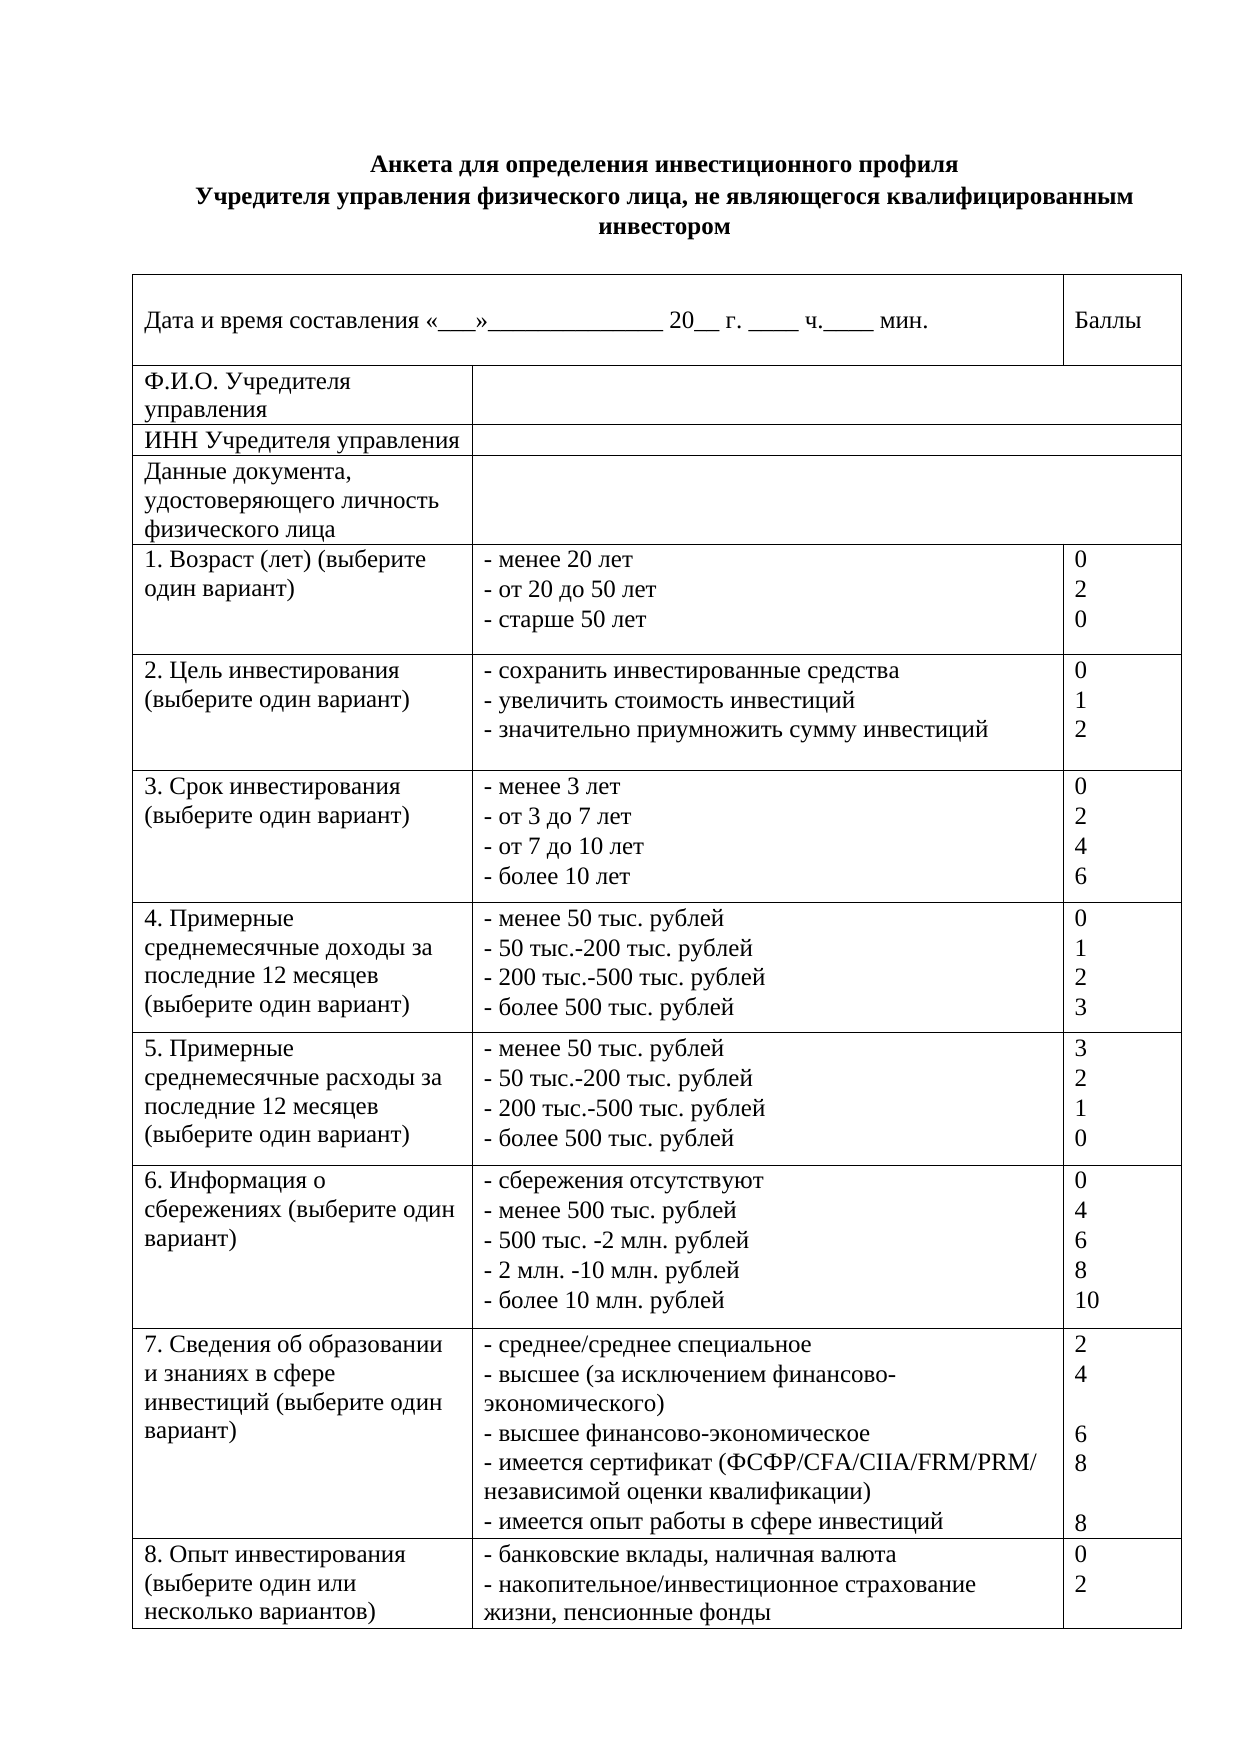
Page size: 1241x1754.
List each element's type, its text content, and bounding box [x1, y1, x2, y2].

table_cell 2. Цель инвестирования (выберите один вариант) [133, 655, 472, 770]
table_cell 4. Примерные среднемесячные доходы за последние 12 месяцев (выберите один вариант) [133, 903, 472, 1032]
table_cell Данные документа, удостоверяющего личность физического лица [133, 456, 472, 543]
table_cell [473, 1539, 1063, 1628]
table_cell [473, 366, 1181, 424]
table_header Дата и время составления «___»______________ 20__ г. ____ ч.____ мин. [133, 275, 1063, 365]
table_cell 5. Примерные среднемесячные расходы за последние 12 месяцев (выберите один вариант) [133, 1033, 472, 1164]
table_cell 0 4 6 8 10 [1064, 1166, 1181, 1328]
table_cell 0 2 4 6 [1064, 771, 1181, 902]
table_header Баллы [1064, 275, 1181, 365]
table_cell - менее 50 тыс. рублей - 50 тыс.-200 тыс. рублей - 200 тыс.-500 тыс. рублей - более 500 тыс. рублей [473, 903, 1063, 1032]
table_cell - среднее/среднее специальное - высшее (за исключением финансово-экономического) - высшее финансово-экономическое - имеется сертификат (ФСФР/CFA/CIIA/FRM/PRM/ независимой оценки квалификации) - имеется опыт работы в сфере инвестиций [473, 1329, 1063, 1538]
text Учредителя управления физического лица, не являющегося квалифицированным инвестором [177, 181, 1152, 240]
table_cell [473, 425, 1181, 455]
table_cell - менее 50 тыс. рублей - 50 тыс.-200 тыс. рублей - 200 тыс.-500 тыс. рублей - более 500 тыс. рублей [473, 1033, 1063, 1164]
table_cell 3. Срок инвестирования (выберите один вариант) [133, 771, 472, 902]
table_cell - сбережения отсутствуют - менее 500 тыс. рублей - 500 тыс. -2 млн. рублей - 2 млн. -10 млн. рублей - более 10 млн. рублей [473, 1166, 1063, 1328]
table_cell 7. Сведения об образовании и знаниях в сфере инвестиций (выберите один вариант) [133, 1329, 472, 1538]
table_cell 0 2 3 5 6 6 6 0 [1064, 1539, 1181, 1628]
table_cell - сохранить инвестированные средства - увеличить стоимость инвестиций - значительно приумножить сумму инвестиций [473, 655, 1063, 770]
table_cell 0 1 2 3 [1064, 903, 1181, 1032]
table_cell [133, 1539, 472, 1628]
text Анкета для определения инвестиционного профиля [177, 149, 1152, 178]
table_cell 3 2 1 0 [1064, 1033, 1181, 1164]
table_cell 2 4 6 8 8 [1064, 1329, 1181, 1538]
table_cell 1. Возраст (лет) (выберите один вариант) [133, 545, 472, 654]
table_cell [473, 456, 1181, 543]
table_cell - менее 20 лет - от 20 до 50 лет - старше 50 лет [473, 545, 1063, 654]
table_cell 0 2 0 [1064, 545, 1181, 654]
table_cell - менее 3 лет - от 3 до 7 лет - от 7 до 10 лет - более 10 лет [473, 771, 1063, 902]
table_cell ИНН Учредителя управления [133, 425, 472, 455]
table_cell 6. Информация о сбережениях (выберите один вариант) [133, 1166, 472, 1328]
table_cell 0 1 2 [1064, 655, 1181, 770]
table_cell Ф.И.О. Учредителя управления [133, 366, 472, 424]
